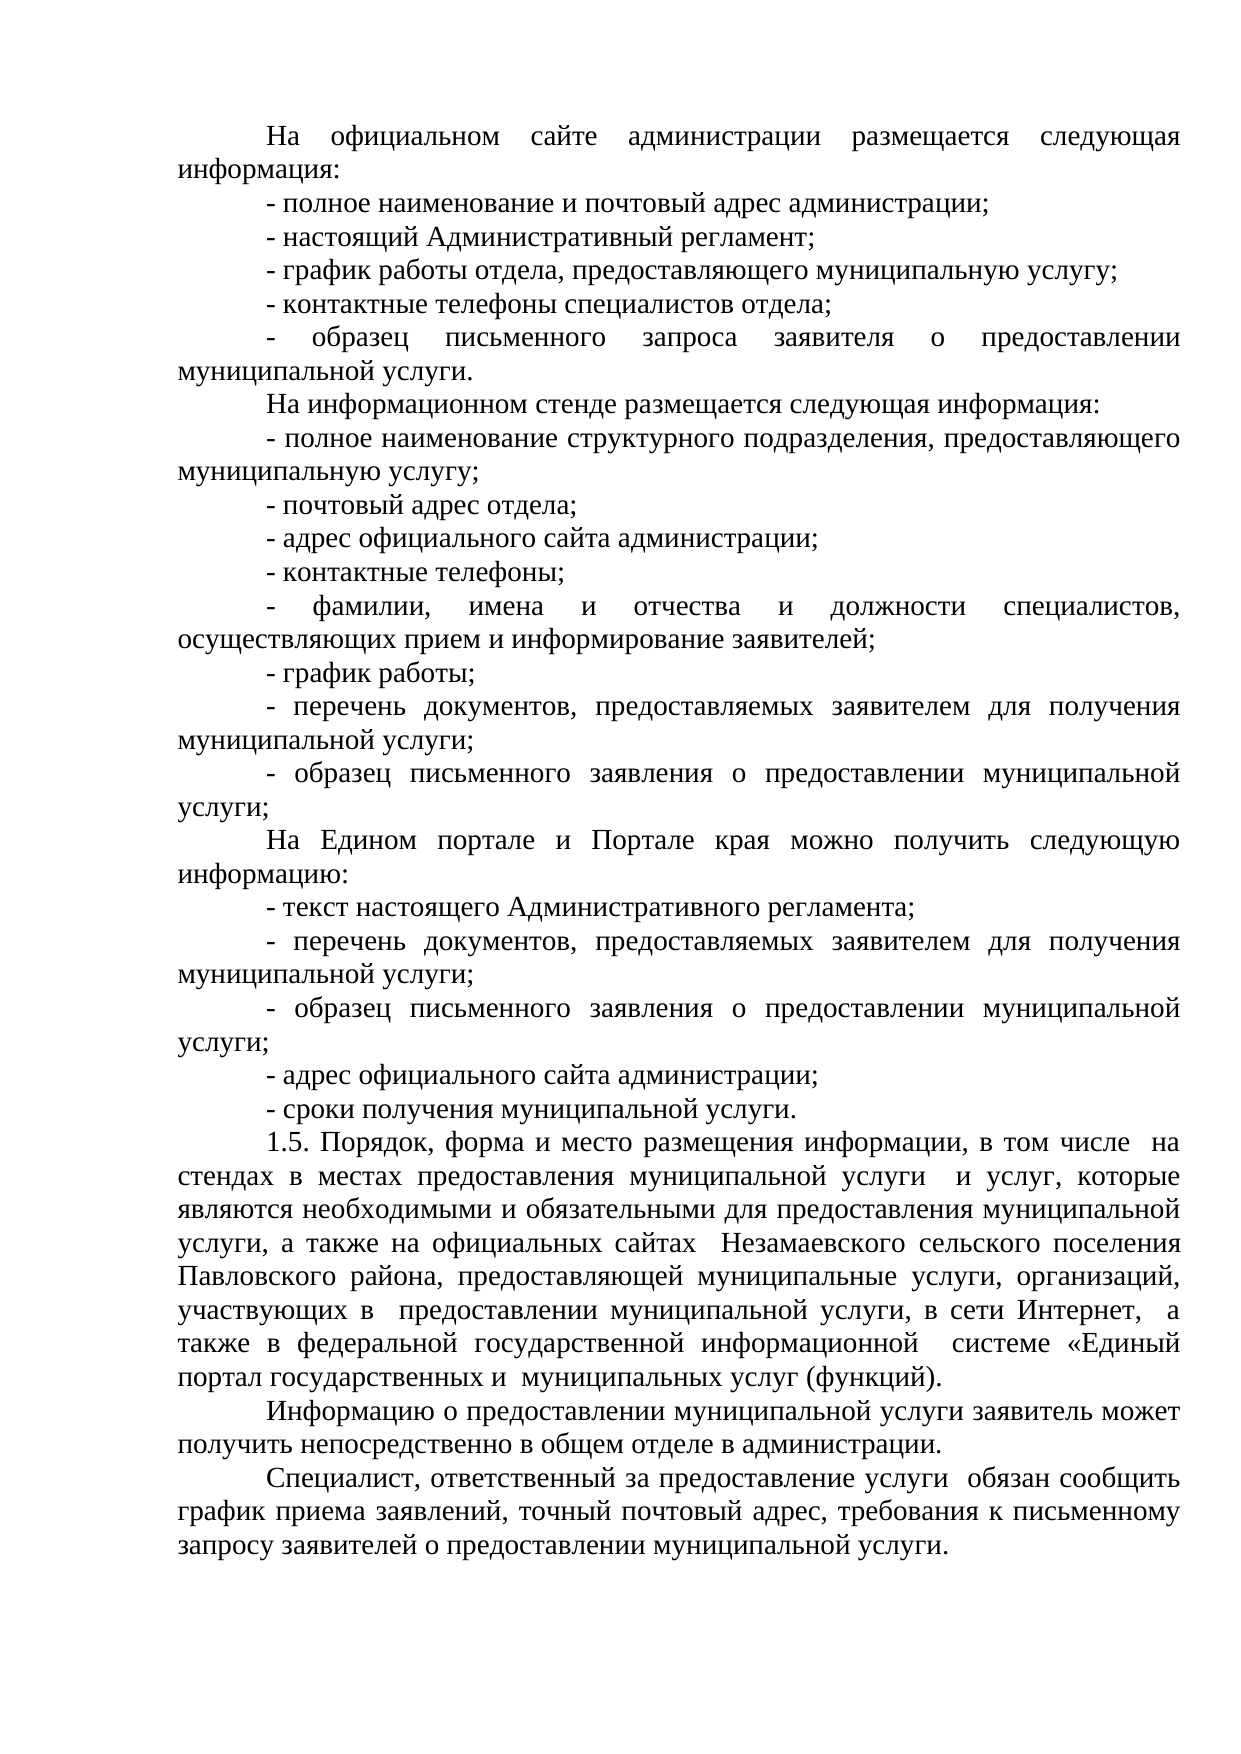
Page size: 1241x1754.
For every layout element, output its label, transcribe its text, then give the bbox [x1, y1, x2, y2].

text - полное наименование и почтовый адрес администрации; [177, 185, 1181, 219]
text - фамилии, имена и отчества и должности специалистов, осуществляющих прием и информирование заявителей; [177, 588, 1181, 655]
text - адрес официального сайта администрации; [177, 1057, 1181, 1091]
text Информацию о предоставлении муниципальной услуги заявитель может получить непосредственно в общем отделе в администрации. [177, 1393, 1181, 1460]
text - почтовый адрес отдела; [177, 487, 1181, 521]
text - перечень документов, предоставляемых заявителем для получения муниципальной услуги; [177, 923, 1181, 990]
text Специалист, ответственный за предоставление услуги обязан сообщить график приема заявлений, точный почтовый адрес, требования к письменному запросу заявителей о предоставлении муниципальной услуги. [177, 1460, 1181, 1560]
text 1.5. Порядок, форма и место размещения информации, в том числе на стендах в местах предоставления муниципальной услуги и услуг, которые являются необходимыми и обязательными для предоставления муниципальной услуги, а также на официальных сайтах Незамаевского сельского поселения Павловского района, предоставляющей муниципальные услуги, организаций, участвующих в предоставлении муниципальной услуги, в сети Интернет, а также в федеральной государственной информационной системе «Единый портал государственных и муниципальных услуг (функций). [177, 1124, 1181, 1393]
text На официальном сайте администрации размещается следующая информация: [177, 118, 1181, 185]
text - график работы; [177, 655, 1181, 688]
text - образец письменного заявления о предоставлении муниципальной услуги; [177, 990, 1181, 1057]
text - полное наименование структурного подразделения, предоставляющего муниципальную услугу; [177, 420, 1181, 487]
text На Едином портале и Портале края можно получить следующую информацию: [177, 822, 1181, 889]
text - текст настоящего Административного регламента; [177, 889, 1181, 923]
text - сроки получения муниципальной услуги. [177, 1091, 1181, 1124]
text - настоящий Административный регламент; [177, 219, 1181, 252]
text - образец письменного запроса заявителя о предоставлении муниципальной услуги. [177, 319, 1181, 386]
text - образец письменного заявления о предоставлении муниципальной услуги; [177, 755, 1181, 822]
text - график работы отдела, предоставляющего муниципальную услугу; [177, 252, 1181, 286]
text - контактные телефоны специалистов отдела; [177, 286, 1181, 319]
text На информационном стенде размещается следующая информация: [177, 386, 1181, 420]
text - перечень документов, предоставляемых заявителем для получения муниципальной услуги; [177, 688, 1181, 755]
text - адрес официального сайта администрации; [177, 521, 1181, 554]
text - контактные телефоны; [177, 554, 1181, 588]
